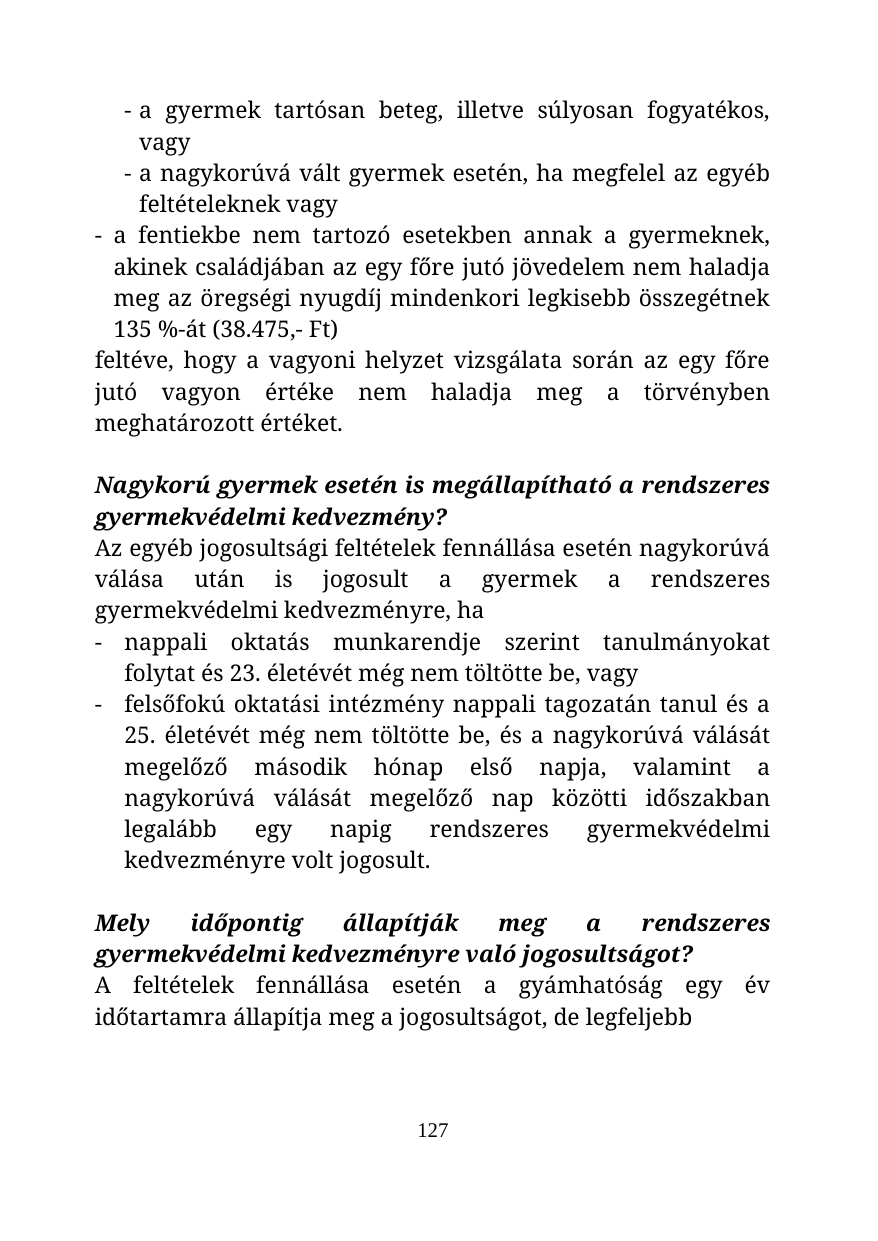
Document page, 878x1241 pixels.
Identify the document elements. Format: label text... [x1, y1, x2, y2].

text - nappali oktatás munkarendje szerint tanulmányokat folytat és 23. életévét még nem töltötte be, vagy [94, 626, 771, 688]
text Mely időpontig állapítják meg a rendszeres gyermekvédelmi kedvezményre való jogosultságot? [94, 907, 771, 969]
text - felsőfokú oktatási intézmény nappali tagozatán tanul és a 25. életévét még nem töltötte be, és a nagykorúvá válását megelőző második hónap első napja, valamint a nagykorúvá válását megelőző nap közötti időszakban legalább egy napig rendszeres gyermekvédelmi kedvezményre volt jogosult. [94, 688, 771, 876]
text feltéve, hogy a vagyoni helyzet vizsgálata során az egy főre jutó vagyon értéke nem haladja meg a törvényben meghatározott értéket. [94, 344, 771, 438]
text - a fentiekbe nem tartozó esetekben annak a gyermeknek, akinek családjában az egy főre jutó jövedelem nem haladja meg az öregségi nyugdíj mindenkori legkisebb összegétnek 135 %-át (38.475,- Ft) [94, 219, 771, 344]
text - a nagykorúvá vált gyermek esetén, ha megfelel az egyéb feltételeknek vagy [124, 157, 771, 219]
text Az egyéb jogosultsági feltételek fennállása esetén nagykorúvá válása után is jogosult a gyermek a rendszeres gyermekvédelmi kedvezményre, ha [94, 532, 771, 626]
text Nagykorú gyermek esetén is megállapítható a rendszeres gyermekvédelmi kedvezmény? [94, 469, 771, 532]
text - a gyermek tartósan beteg, illetve súlyosan fogyatékos, vagy [124, 94, 771, 157]
text A feltételek fennállása esetén a gyámhatóság egy év időtartamra állapítja meg a jogosultságot, de legfeljebb [94, 969, 771, 1032]
